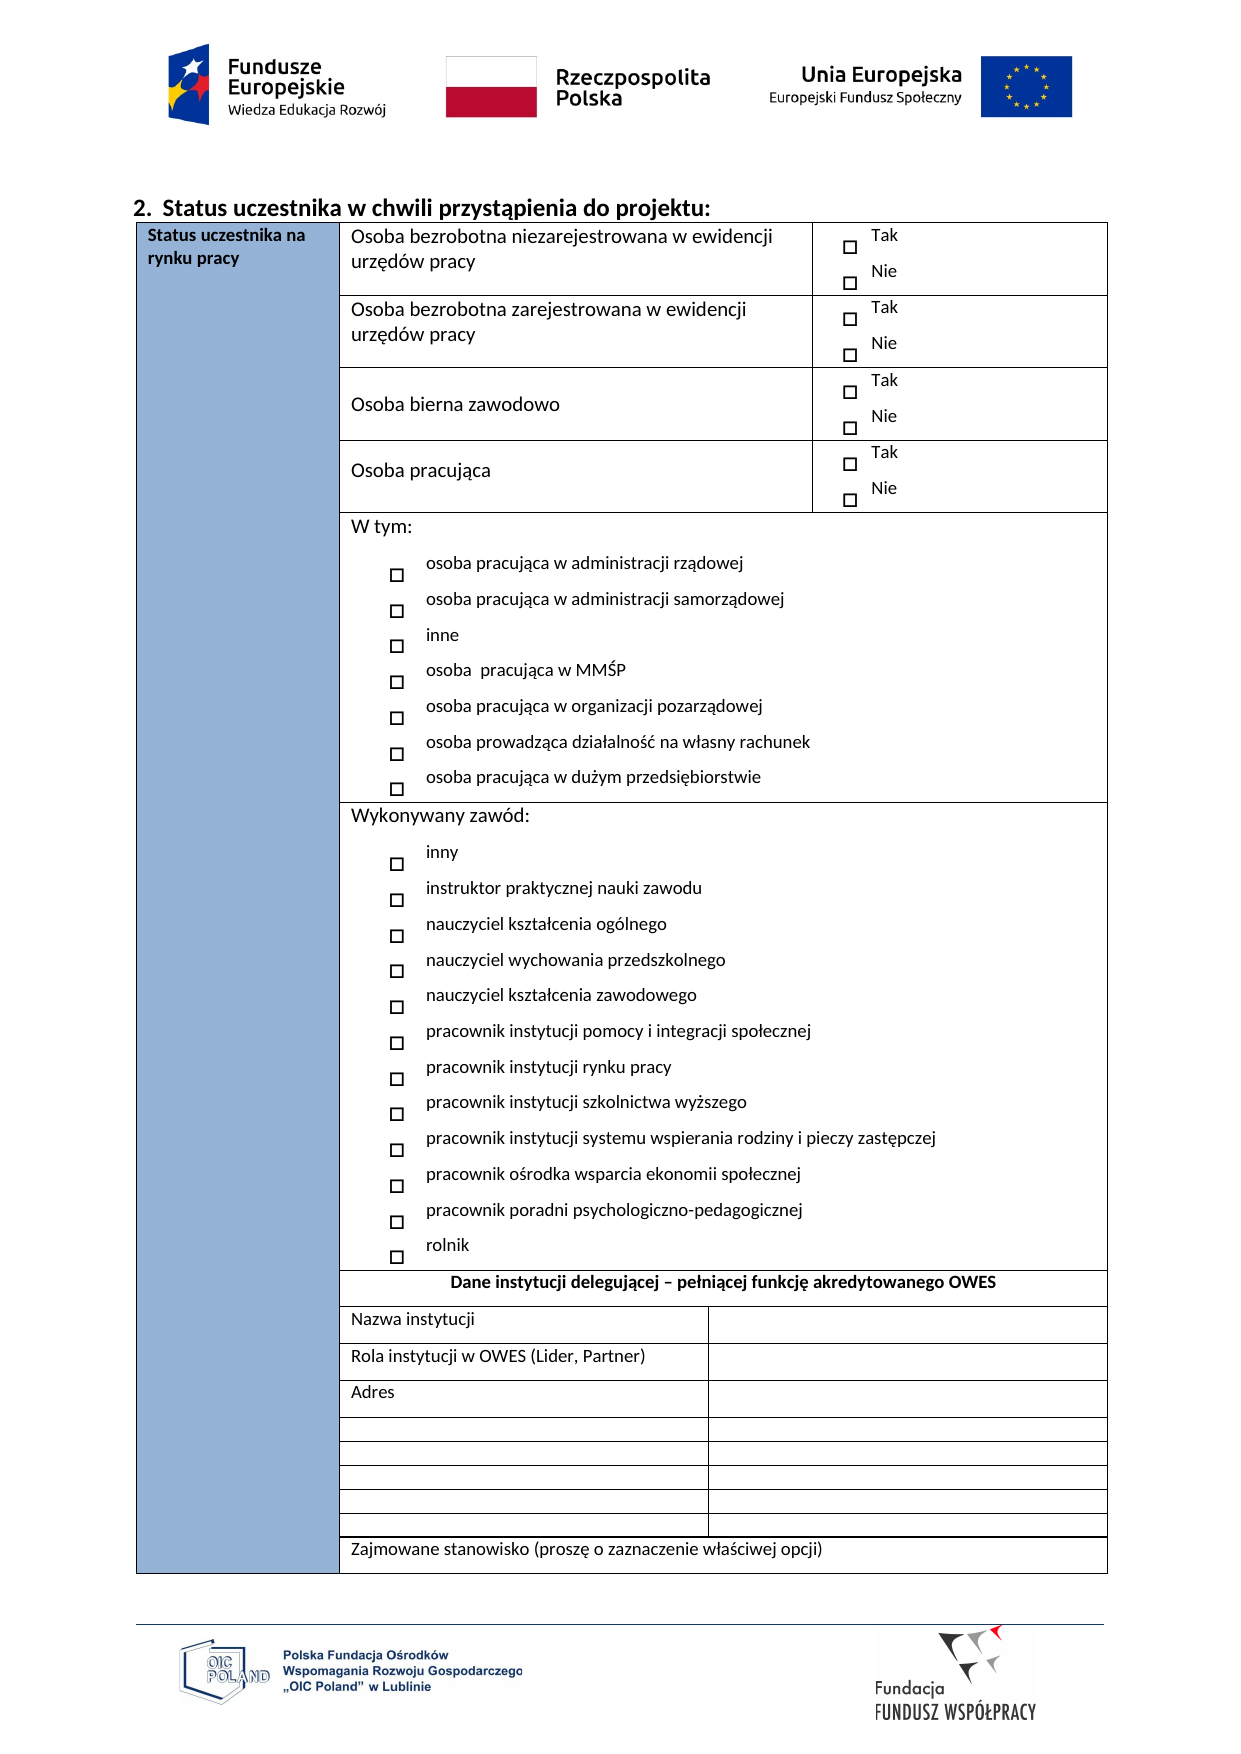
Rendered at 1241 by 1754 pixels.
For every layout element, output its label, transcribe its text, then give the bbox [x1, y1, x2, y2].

table_cell Nazwa instytucji [340, 1307, 708, 1343]
table_header Tak Nie [813, 223, 1107, 295]
table_cell Tak Nie [813, 368, 1107, 440]
picture [148, 23, 1092, 145]
table_cell Wykonywany zawód: inny instruktor praktycznej nauki zawodu nauczyciel kształcenia ogólnego nauczyciel wychowania przedszkolnego nauczyciel kształcenia zawodowego pracownik instytucji pomocy i integracji społecznej pracownik instytucji rynku pracy pracownik instytucji szkolnictwa wyższego pracownik instytucji systemu wspierania rodziny i pieczy zastępczej pracownik ośrodka wsparcia ekonomii społecznej pracownik poradni psychologiczno-pedagogicznej rolnik [340, 803, 1107, 1269]
table_cell Tak Nie [813, 296, 1107, 367]
table_cell [340, 1490, 708, 1512]
table_cell [709, 1442, 1107, 1464]
table_cell [709, 1381, 1107, 1417]
table_cell [709, 1344, 1107, 1380]
table_cell Dane instytucji delegującej – pełniącej funkcję akredytowanego OWES [340, 1271, 1107, 1306]
table_cell Osoba bierna zawodowo [340, 368, 812, 440]
table_cell Tak Nie [813, 441, 1107, 512]
table_cell [709, 1514, 1107, 1536]
table_cell W tym: osoba pracująca w administracji rządowej osoba pracująca w administracji samorządowej inne osoba pracująca w MMŚP osoba pracująca w organizacji pozarządowej osoba prowadząca działalność na własny rachunek osoba pracująca w dużym przedsiębiorstwie [340, 513, 1107, 802]
list Status uczestnika w chwili przystąpienia do projektu: [133, 192, 1093, 222]
table_cell [709, 1490, 1107, 1512]
table_cell [340, 1514, 708, 1536]
table_cell Adres [340, 1381, 708, 1417]
picture [876, 1625, 1036, 1720]
table_cell Osoba bezrobotna zarejestrowana w ewidencji urzędów pracy [340, 296, 812, 367]
table_cell Rola instytucji w OWES (Lider, Partner) [340, 1344, 708, 1380]
table_cell [709, 1466, 1107, 1488]
table_cell [340, 1466, 708, 1488]
table_cell Osoba pracująca [340, 441, 812, 512]
table_header Status uczestnika na rynku pracy [137, 223, 339, 1573]
picture [179, 1639, 523, 1705]
table_header Osoba bezrobotna niezarejestrowana w ewidencji urzędów pracy [340, 223, 812, 295]
table_cell [709, 1418, 1107, 1441]
table_cell [709, 1307, 1107, 1343]
table_cell [340, 1442, 708, 1464]
table_cell [340, 1418, 708, 1441]
